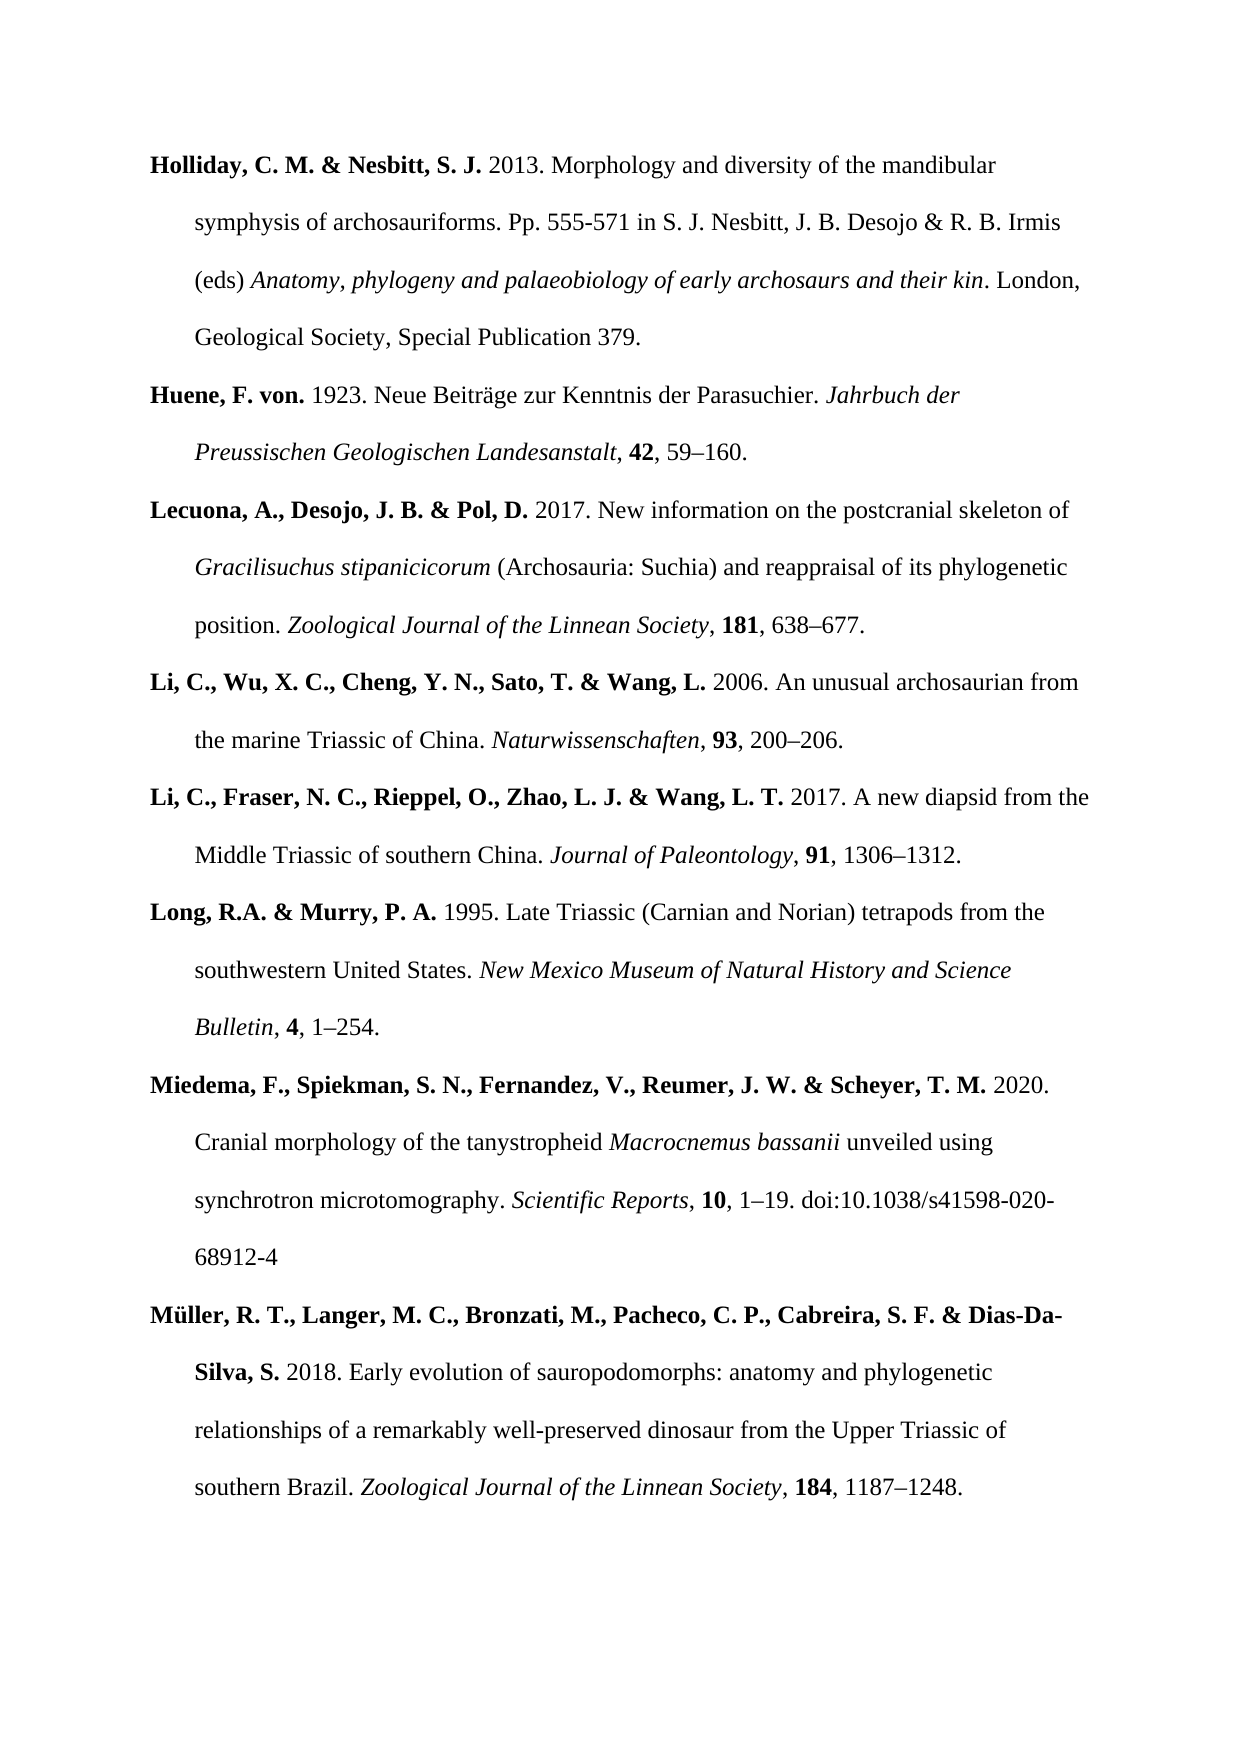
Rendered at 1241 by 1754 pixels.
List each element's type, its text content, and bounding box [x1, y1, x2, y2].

text Müller, R. T., Langer, M. C., Bronzati, M., Pacheco, C. P., Cabreira, S. F. & Dias-Da-Silva, S. 2018. Early evolution of sauropodomorphs: anatomy and phylogenetic relationships of a remarkably well-preserved dinosaur from the Upper Triassic of southern Brazil. Zoological Journal of the Linnean Society, 184, 1187–1248. [150, 1300, 1090, 1501]
text Li, C., Fraser, N. C., Rieppel, O., Zhao, L. J. & Wang, L. T. 2017. A new diapsid from the Middle Triassic of southern China. Journal of Paleontology, 91, 1306–1312. [150, 782, 1090, 869]
text Long, R.A. & Murry, P. A. 1995. Late Triassic (Carnian and Norian) tetrapods from the southwestern United States. New Mexico Museum of Natural History and Science Bulletin, 4, 1–254. [150, 897, 1090, 1041]
text Li, C., Wu, X. C., Cheng, Y. N., Sato, T. & Wang, L. 2006. An unusual archosaurian from the marine Triassic of China. Naturwissenschaften, 93, 200–206. [150, 667, 1090, 754]
text Lecuona, A., Desojo, J. B. & Pol, D. 2017. New information on the postcranial skeleton of Gracilisuchus stipanicicorum (Archosauria: Suchia) and reappraisal of its phylogenetic position. Zoological Journal of the Linnean Society, 181, 638–677. [150, 495, 1090, 639]
text Miedema, F., Spiekman, S. N., Fernandez, V., Reumer, J. W. & Scheyer, T. M. 2020. Cranial morphology of the tanystropheid Macrocnemus bassanii unveiled using synchrotron microtomography. Scientific Reports, 10, 1–19. doi:10.1038/s41598-020-68912-4 [150, 1070, 1090, 1271]
text Holliday, C. M. & Nesbitt, S. J. 2013. Morphology and diversity of the mandibular symphysis of archosauriforms. Pp. 555-571 in S. J. Nesbitt, J. B. Desojo & R. B. Irmis (eds) Anatomy, phylogeny and palaeobiology of early archosaurs and their kin. London, Geological Society, Special Publication 379. [150, 150, 1090, 351]
text Huene, F. von. 1923. Neue Beiträge zur Kenntnis der Parasuchier. Jahrbuch der Preussischen Geologischen Landesanstalt, 42, 59–160. [150, 380, 1090, 466]
